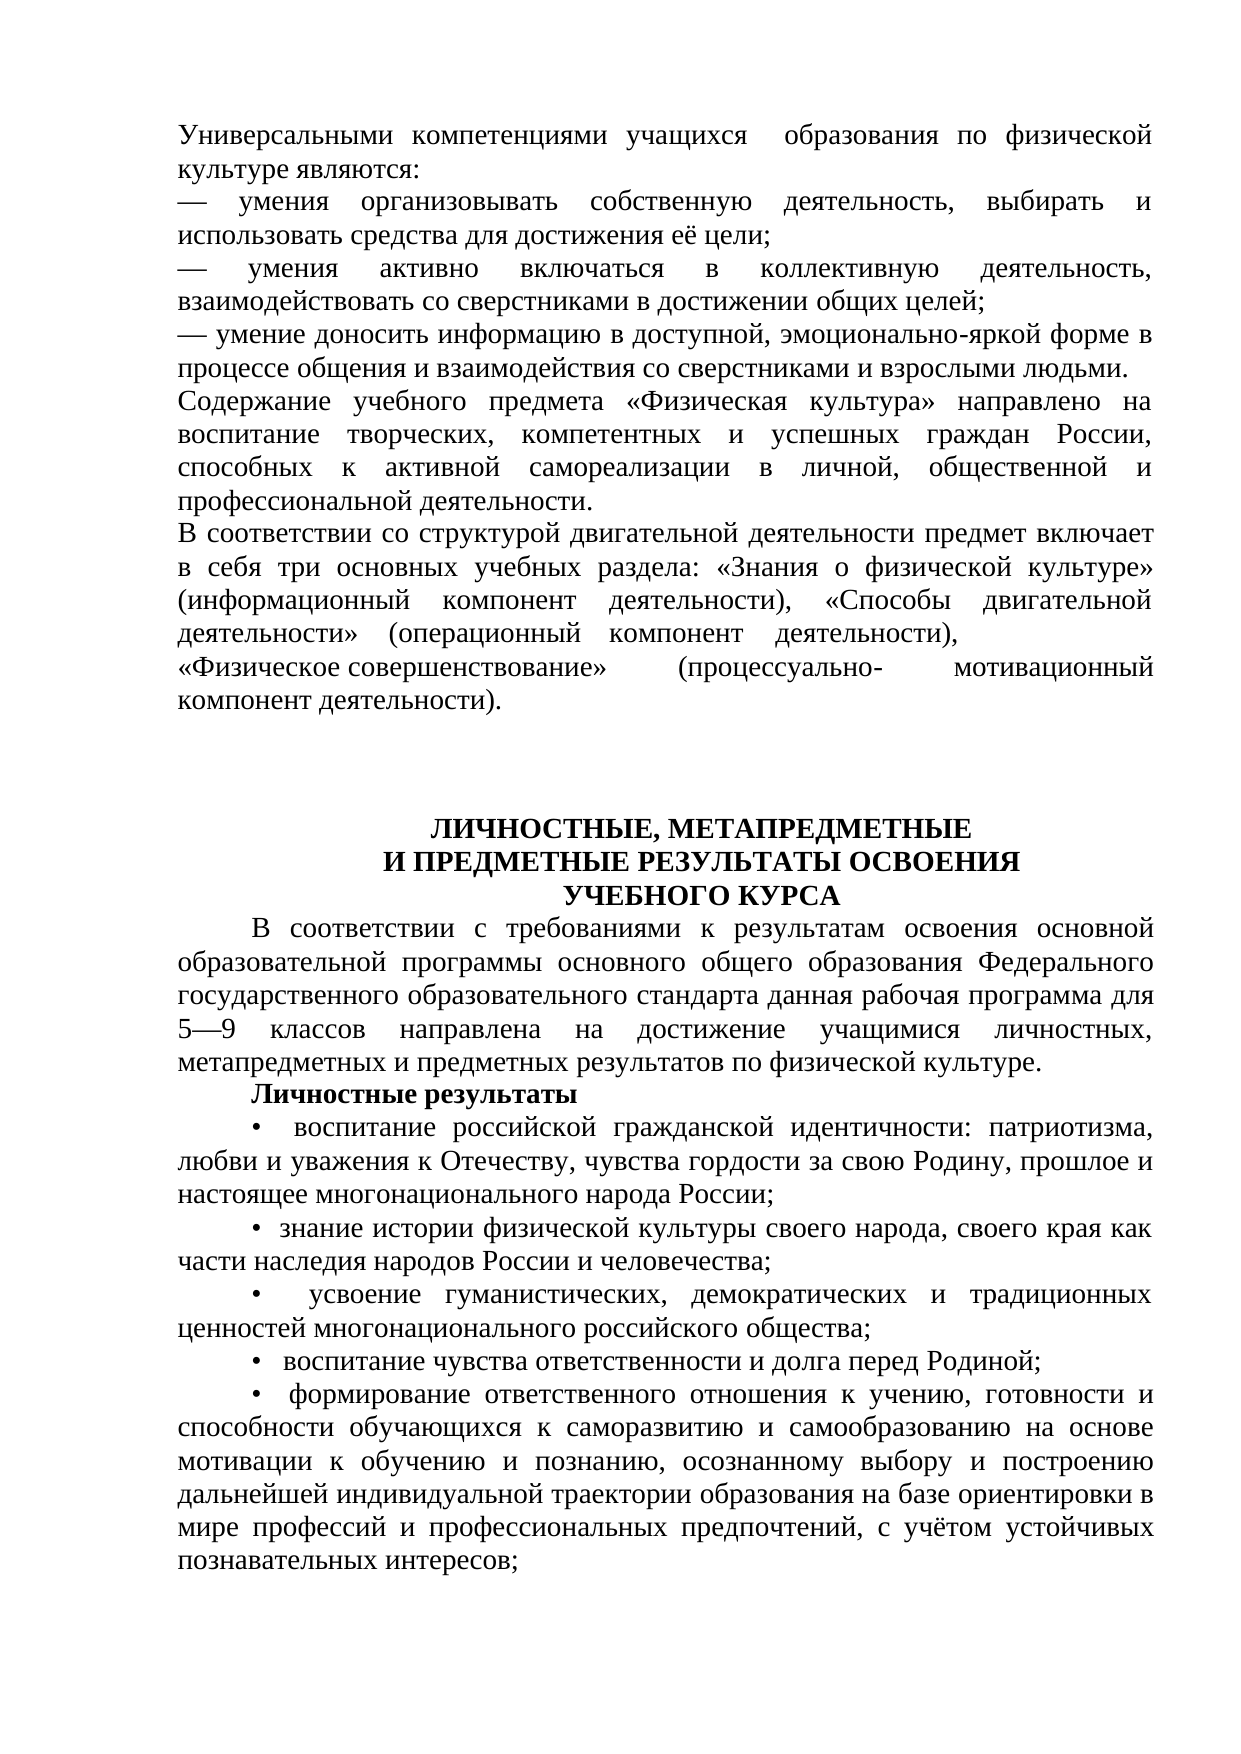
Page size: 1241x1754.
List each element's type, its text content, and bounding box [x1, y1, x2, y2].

text • воспитание чувства ответственности и долга перед Родиной; [251, 1343, 1154, 1377]
text • знание истории физической культуры своего народа, своего края как части наследия народов России и человечества; [177, 1210, 1158, 1277]
text И ПРЕДМЕТНЫЕ РЕЗУЛЬТАТЫ ОСВОЕНИЯ УЧЕБНОГО КУРСА [383, 845, 1028, 911]
text • формирование ответственного отношения к учению, готовности и способности обучающихся к саморазвитию и самообразованию на основе мотивации к обучению и познанию, осознанному выбору и построению дальнейшей индивидуальной траектории образования на базе ориентировки в мире профессий и профессиональных предпочтений, с учётом устойчивых познавательных интересов; [177, 1377, 1154, 1576]
text • усвоение гуманистических, демократических и традиционных ценностей многонационального российского общества; [177, 1277, 1158, 1343]
text Личностные результаты [251, 1078, 1154, 1110]
text В соответствии со структурой двигательной деятельности предмет включает в себя три основных учебных раздела: «Знания о физической культуре» (информационный компонент деятельности), «Способы двигательной деятельности» (операционный компонент деятельности), «Физическое совершенствование» (процессуально- мотивационный компонент деятельности). [177, 516, 1154, 716]
text • воспитание российской гражданской идентичности: патриотизма, любви и уважения к Отечеству, чувства гордости за свою Родину, прошлое и настоящее многонационального народа России; [177, 1110, 1153, 1210]
text — умение доносить информацию в доступной, эмоционально-яркой форме в процессе общения и взаимодействия со сверстниками и взрослыми людьми. Содержание учебного предмета «Физическая культура» направлено на воспитание творческих, компетентных и успешных граждан России, способных к активной самореализации в личной, общественной и профессиональной деятельности. [177, 317, 1159, 516]
text — умения организовывать собственную деятельность, выбирать и использовать средства для достижения её цели; [177, 184, 1158, 251]
text ЛИЧНОСТНЫЕ, МЕТАПРЕДМЕТНЫЕ [431, 812, 1154, 845]
text — умения активно включаться в коллективную деятельность, взаимодействовать со сверстниками в достижении общих целей; [177, 251, 1159, 317]
text Универсальными компетенциями учащихся образования по физической культуре являются: [177, 117, 1159, 184]
text В соответствии с требованиями к результатам освоения основной образовательной программы основного общего образования Федерального государственного образовательного стандарта данная рабочая программа для 5—9 классов направлена на достижение учащимися личностных, метапредметных и предметных результатов по физической культуре. [177, 911, 1154, 1077]
